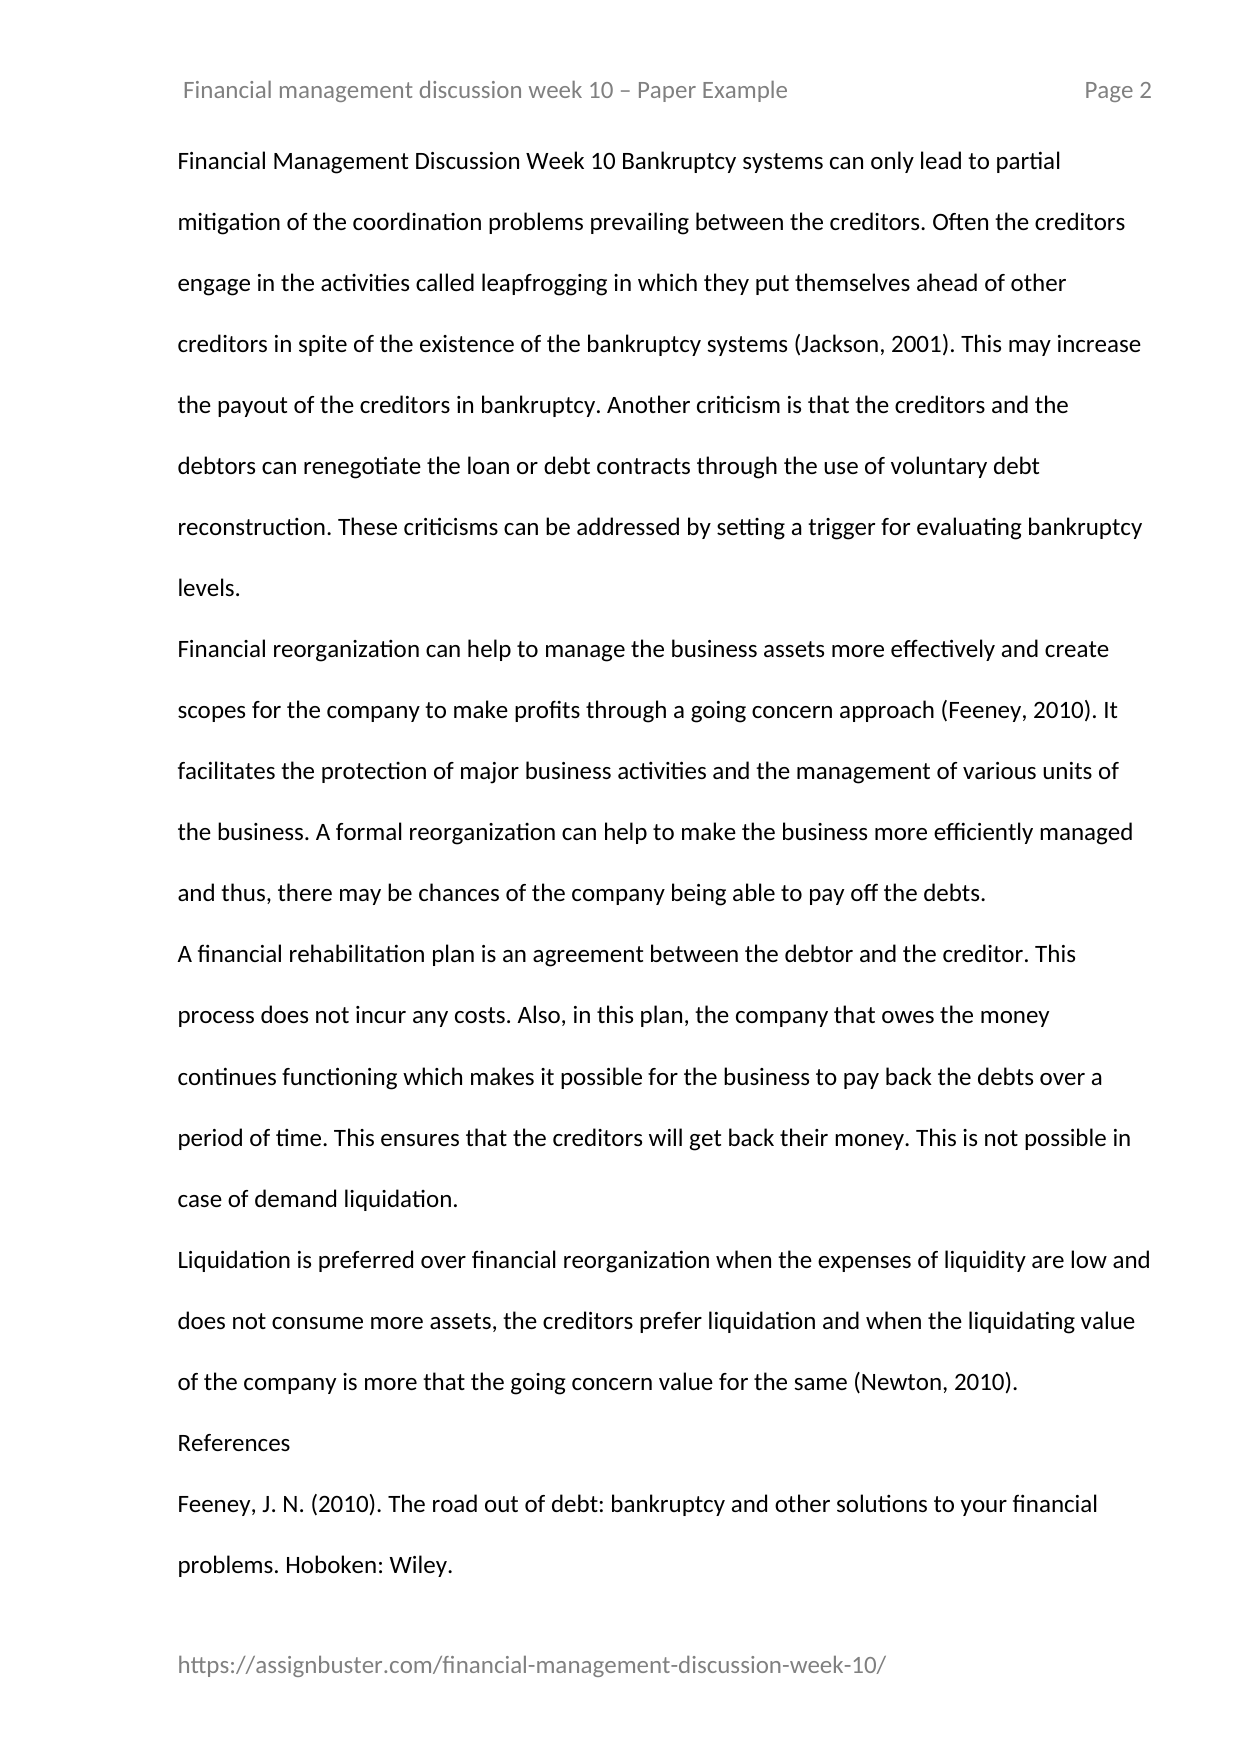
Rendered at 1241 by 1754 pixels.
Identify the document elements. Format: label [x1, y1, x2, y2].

text [177, 145, 1152, 1579]
